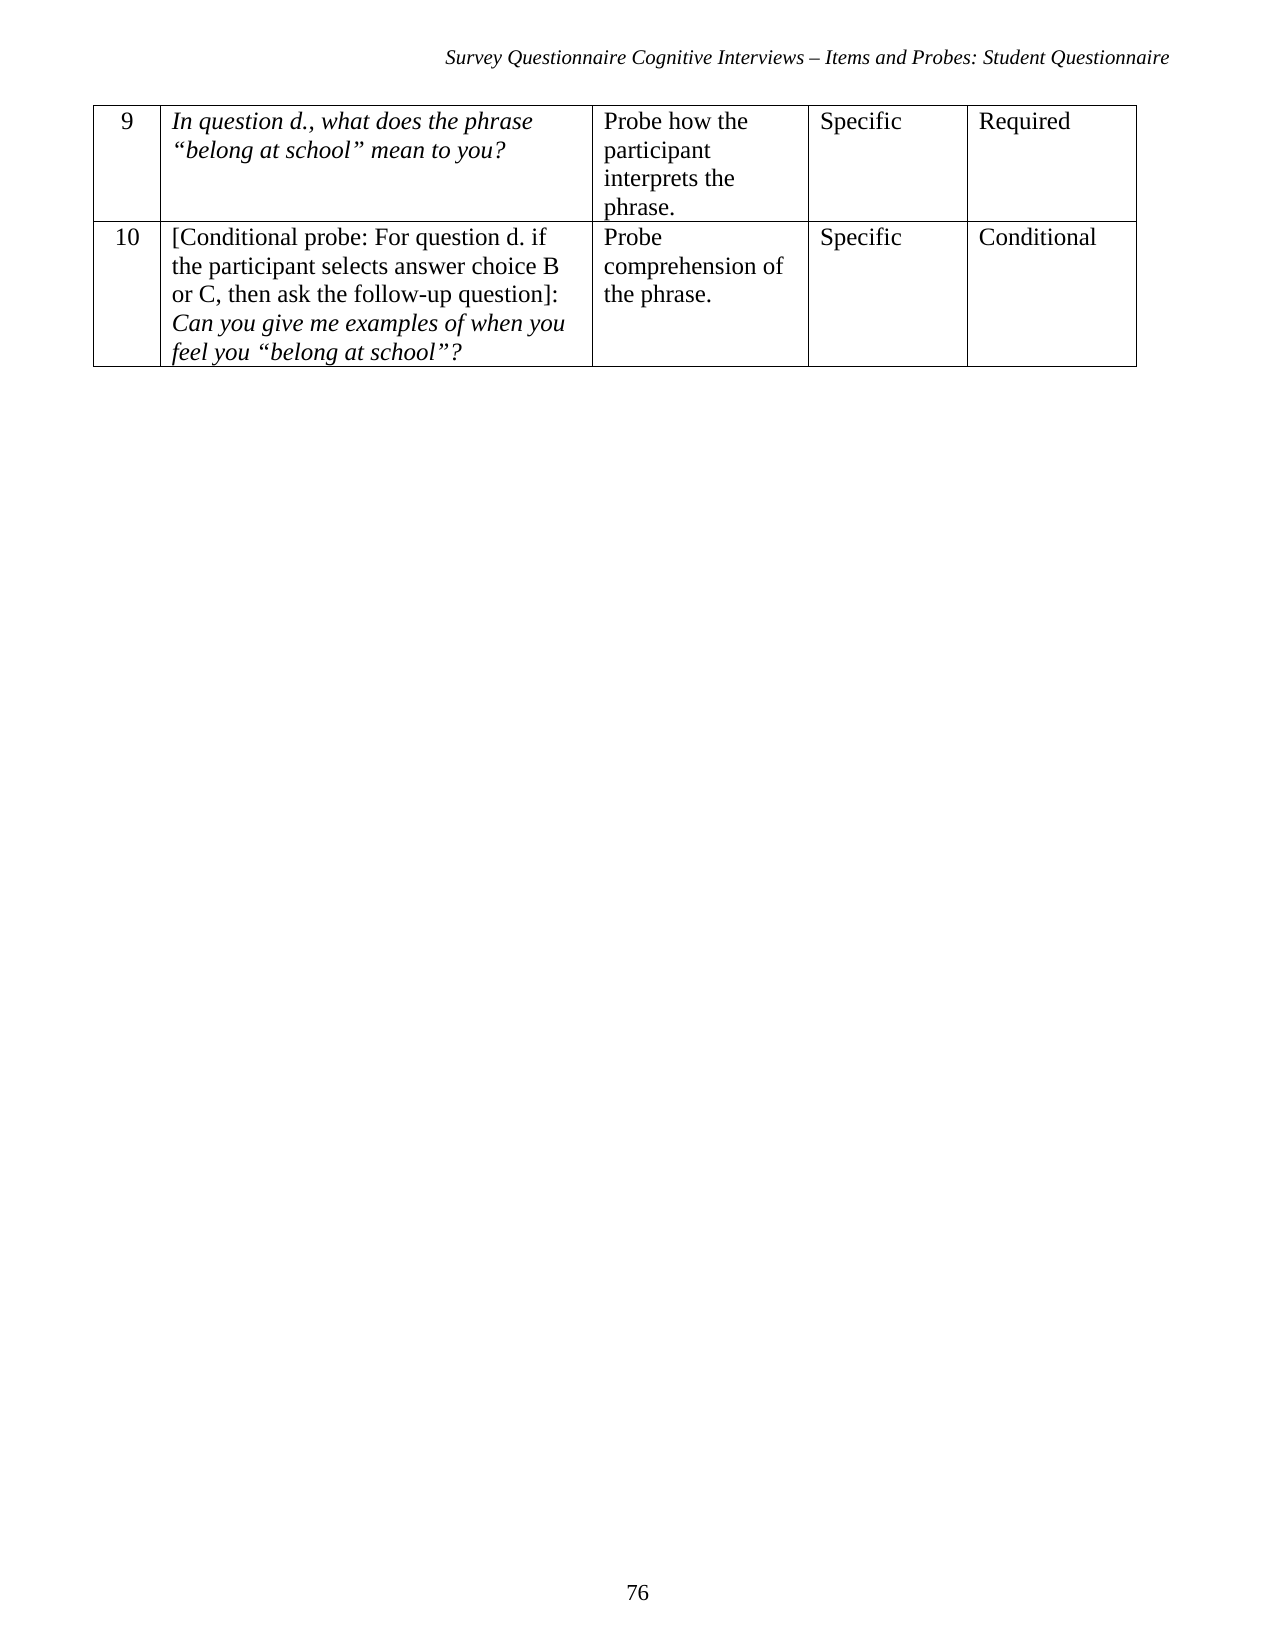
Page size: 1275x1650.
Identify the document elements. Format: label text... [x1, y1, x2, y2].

table_cell Specific [809, 106, 967, 221]
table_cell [593, 106, 808, 221]
table_cell 9 [94, 106, 160, 221]
table_cell Probe comprehension of the phrase. [593, 222, 808, 366]
table_cell 10 [94, 222, 160, 366]
table_cell Specific [809, 222, 967, 366]
table_cell Required [968, 106, 1136, 221]
table_cell In question d., what does the phrase “belong at school” mean to you? [161, 106, 592, 221]
table_cell [Conditional probe: For question d. if the participant selects answer choice B or C, then ask the follow-up question]: Can you give me examples of when you feel you “belong at school”? [161, 222, 592, 366]
table_cell Conditional [968, 222, 1136, 366]
